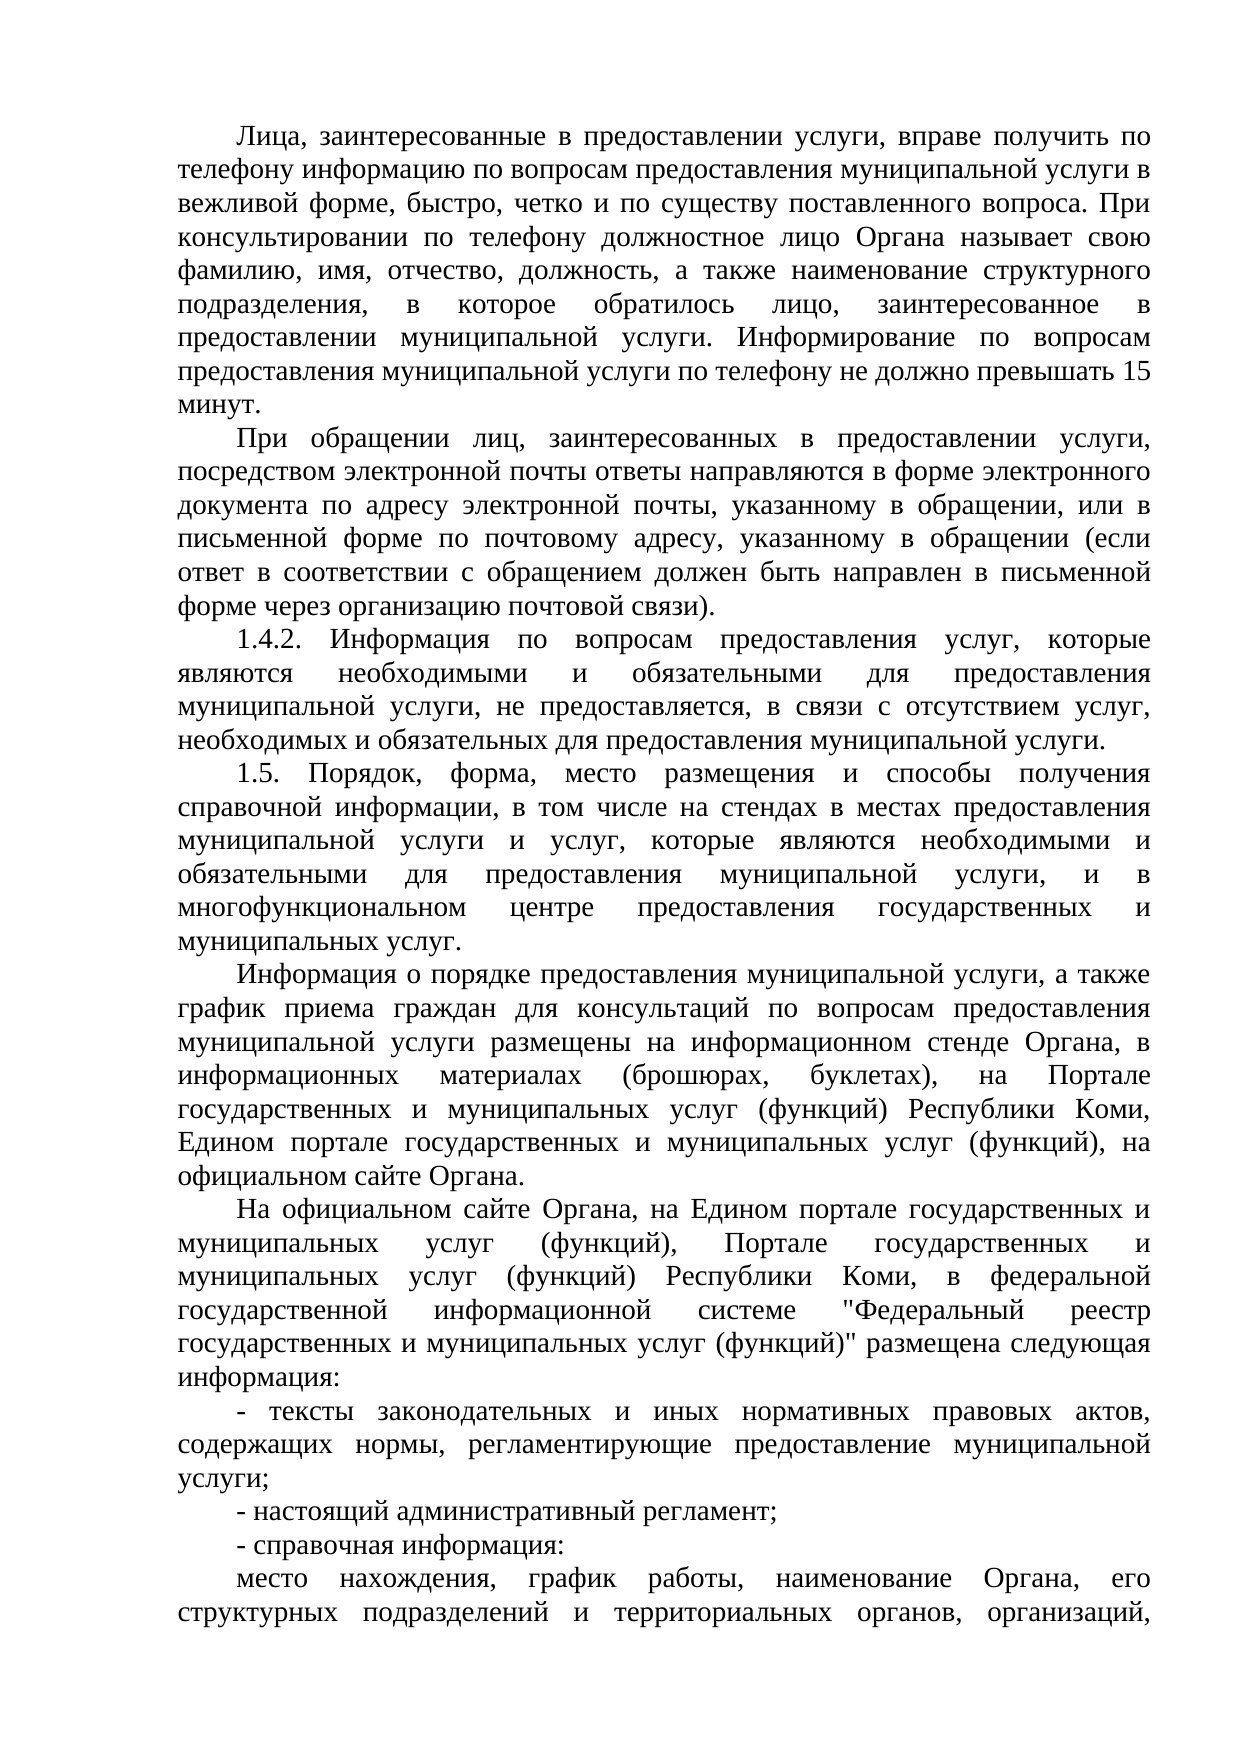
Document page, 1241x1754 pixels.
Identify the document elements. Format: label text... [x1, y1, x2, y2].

text При обращении лиц, заинтересованных в предоставлении услуги, посредством электронной почты ответы направляются в форме электронного документа по адресу электронной почты, указанному в обращении, или в письменной форме по почтовому адресу, указанному в обращении (если ответ в соответствии с обращением должен быть направлен в письменной форме через организацию почтовой связи). [177, 420, 1152, 621]
text Лица, заинтересованные в предоставлении услуги, вправе получить по телефону информацию по вопросам предоставления муниципальной услуги в вежливой форме, быстро, четко и по существу поставленного вопроса. При консультировании по телефону должностное лицо Органа называет свою фамилию, имя, отчество, должность, а также наименование структурного подразделения, в которое обратилось лицо, заинтересованное в предоставлении муниципальной услуги. Информирование по вопросам предоставления муниципальной услуги по телефону не должно превышать 15 минут. [177, 118, 1152, 420]
text На официальном сайте Органа, на Едином портале государственных и муниципальных услуг (функций), Портале государственных и муниципальных услуг (функций) Республики Коми, в федеральной государственной информационной системе "Федеральный реестр государственных и муниципальных услуг (функций)" размещена следующая информация: [177, 1191, 1152, 1393]
text Информация о порядке предоставления муниципальной услуги, а также график приема граждан для консультаций по вопросам предоставления муниципальной услуги размещены на информационном стенде Органа, в информационных материалах (брошюрах, буклетах), на Портале государственных и муниципальных услуг (функций) Республики Коми, Едином портале государственных и муниципальных услуг (функций), на официальном сайте Органа. [177, 957, 1152, 1191]
text 1.4.2. Информация по вопросам предоставления услуг, которые являются необходимыми и обязательными для предоставления муниципальной услуги, не предоставляется, в связи с отсутствием услуг, необходимых и обязательных для предоставления муниципальной услуги. [177, 621, 1152, 755]
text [177, 1560, 1152, 1627]
text - настоящий административный регламент; [177, 1493, 1152, 1527]
text 1.5. Порядок, форма, место размещения и способы получения справочной информации, в том числе на стендах в местах предоставления муниципальной услуги и услуг, которые являются необходимыми и обязательными для предоставления муниципальной услуги, и в многофункциональном центре предоставления государственных и муниципальных услуг. [177, 755, 1152, 957]
text - тексты законодательных и иных нормативных правовых актов, содержащих нормы, регламентирующие предоставление муниципальной услуги; [177, 1393, 1152, 1493]
text - справочная информация: [177, 1527, 1152, 1560]
